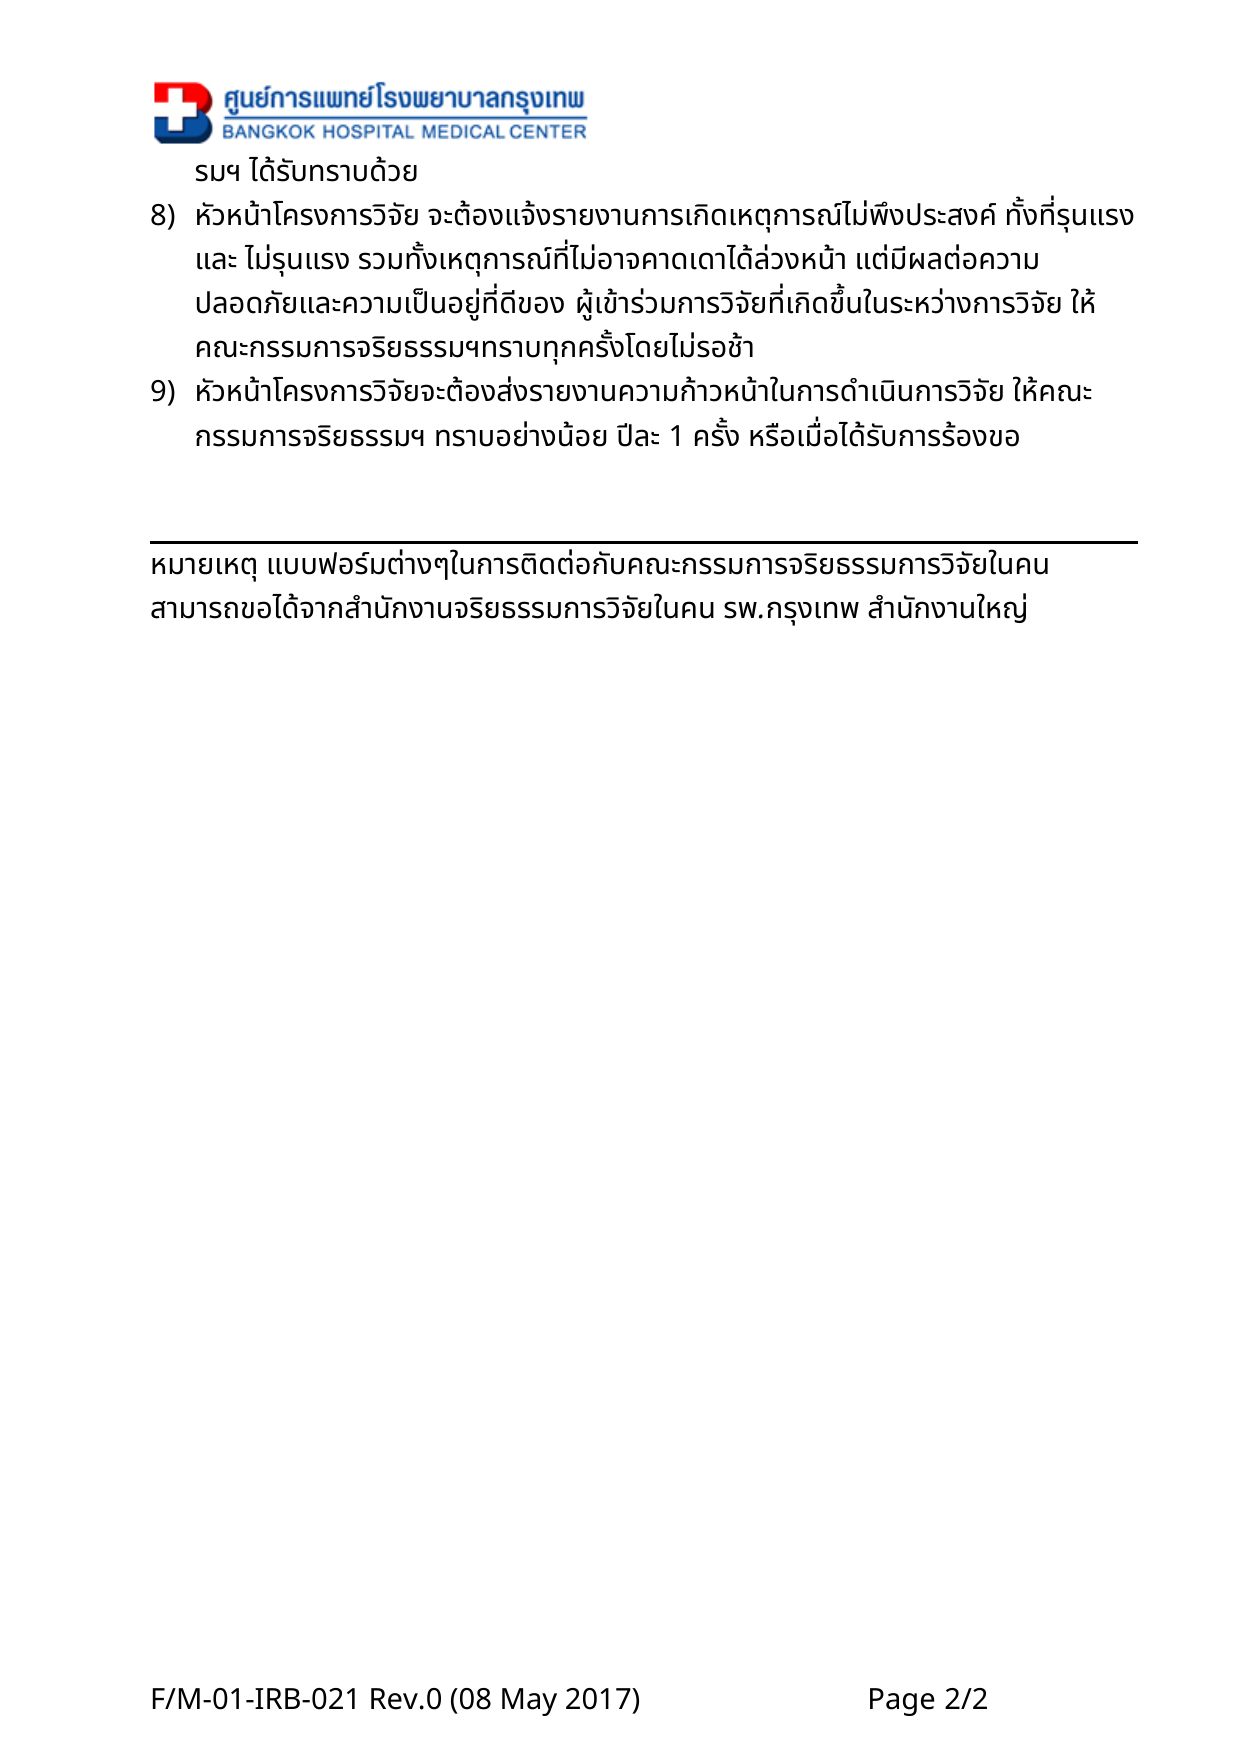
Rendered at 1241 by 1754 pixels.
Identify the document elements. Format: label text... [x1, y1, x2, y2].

picture [150, 73, 597, 147]
text หมายเหตุ แบบฟอร์มต่างๆในการติดต่อกับคณะกรรมการจริยธรรมการวิจัยในคน สามารถขอได้จากสำนักงานจริยธรรมการวิจัยในคน รพ.กรุงเทพ สำนักงานใหญ่ [150, 544, 1138, 632]
list หัวหน้าโครงการวิจัย จะต้องแจ้งรายงานการเกิดเหตุการณ์ไม่พึงประสงค์ ทั้งที่รุนแรงและ ไม่รุนแรง รวมทั้งเหตุการณ์ที่ไม่อาจคาดเดาได้ล่วงหน้า แต่มีผลต่อความปลอดภัยและความเป็นอยู่ที่ดีของ ผู้เข้าร่วมการวิจัยที่เกิดขึ้นในระหว่างการวิจัย ให้คณะกรรมการจริยธรรมฯทราบทุกครั้งโดยไม่รอช้า [150, 194, 1138, 371]
list หัวหน้าโครงการวิจัยจะต้องส่งรายงานความก้าวหน้าในการดำเนินการวิจัย ให้คณะกรรมการจริยธรรมฯ ทราบอย่างน้อย ปีละ 1 ครั้ง หรือเมื่อได้รับการร้องขอ [150, 371, 1138, 459]
